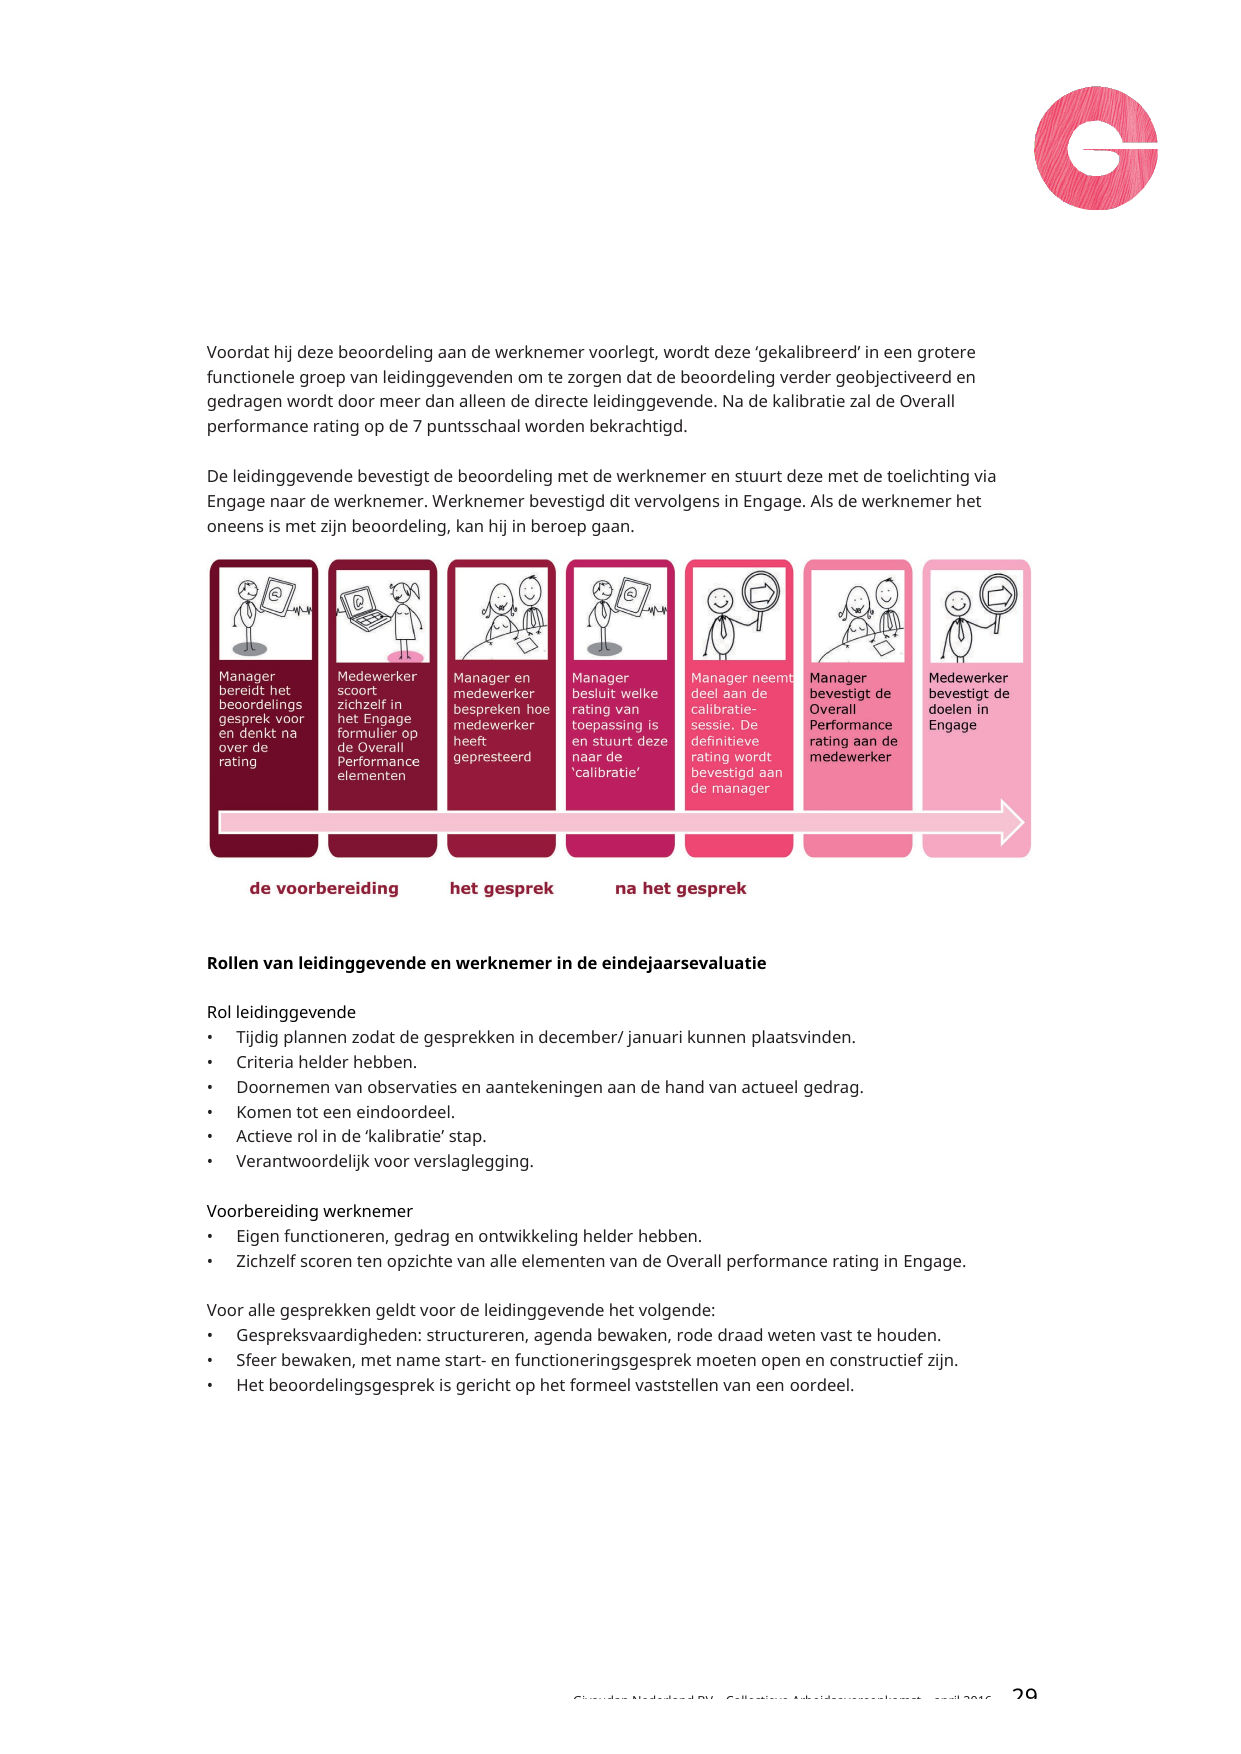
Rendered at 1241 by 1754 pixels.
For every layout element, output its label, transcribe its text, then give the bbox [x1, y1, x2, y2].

list Zichzelf scoren ten opzichte van alle elementen van de Overall performance rating in Engage. [207, 1249, 1169, 1272]
list Actieve rol in de ‘kalibratie’ stap. [207, 1125, 1169, 1148]
list Het beoordelingsgesprek is gericht op het formeel vaststellen van een oordeel. [207, 1373, 1169, 1396]
list Komen tot een eindoordeel. [207, 1100, 1169, 1123]
list Criteria helder hebben. [207, 1051, 1169, 1073]
subtitle Rollen van leidinggevende en werknemer in de eindejaarsevaluatie [207, 951, 1169, 974]
list Sfeer bewaken, met name start- en functioneringsgesprek moeten open en constructief zijn. [207, 1349, 1169, 1371]
list Gespreksvaardigheden: structureren, agenda bewaken, rode draad weten vast te houden. [207, 1324, 1169, 1347]
list Tijdig plannen zodat de gesprekken in december/ januari kunnen plaatsvinden. [207, 1026, 1169, 1049]
text Voorbereiding werknemer [207, 1200, 1169, 1222]
list Verantwoordelijk voor verslaglegging. [207, 1150, 1169, 1173]
text Voor alle gesprekken geldt voor de leidinggevende het volgende: [207, 1299, 1169, 1322]
list Doornemen van observaties en aantekeningen aan de hand van actueel gedrag. [207, 1076, 1169, 1098]
list Eigen functioneren, gedrag en ontwikkeling helder hebben. [207, 1224, 1169, 1247]
text Rol leidinggevende [207, 1001, 1169, 1024]
picture [206, 555, 1035, 905]
picture [1033, 85, 1158, 210]
text Voordat hij deze beoordeling aan de werknemer voorlegt, wordt deze ‘gekalibreerd’ in een grotere functionele groep van leidinggevenden om te zorgen dat de beoordeling verder geobjectiveerd en gedragen wordt door meer dan alleen de directe leidinggevende. Na de kalibratie zal de Overall performance rating op de 7 puntsschaal worden bekrachtigd. [207, 340, 1038, 438]
text De leidinggevende bevestigt de beoordeling met de werknemer en stuurt deze met de toelichting via Engage naar de werknemer. Werknemer bevestigd dit vervolgens in Engage. Als de werknemer het oneens is met zijn beoordeling, kan hij in beroep gaan. [207, 465, 1039, 537]
